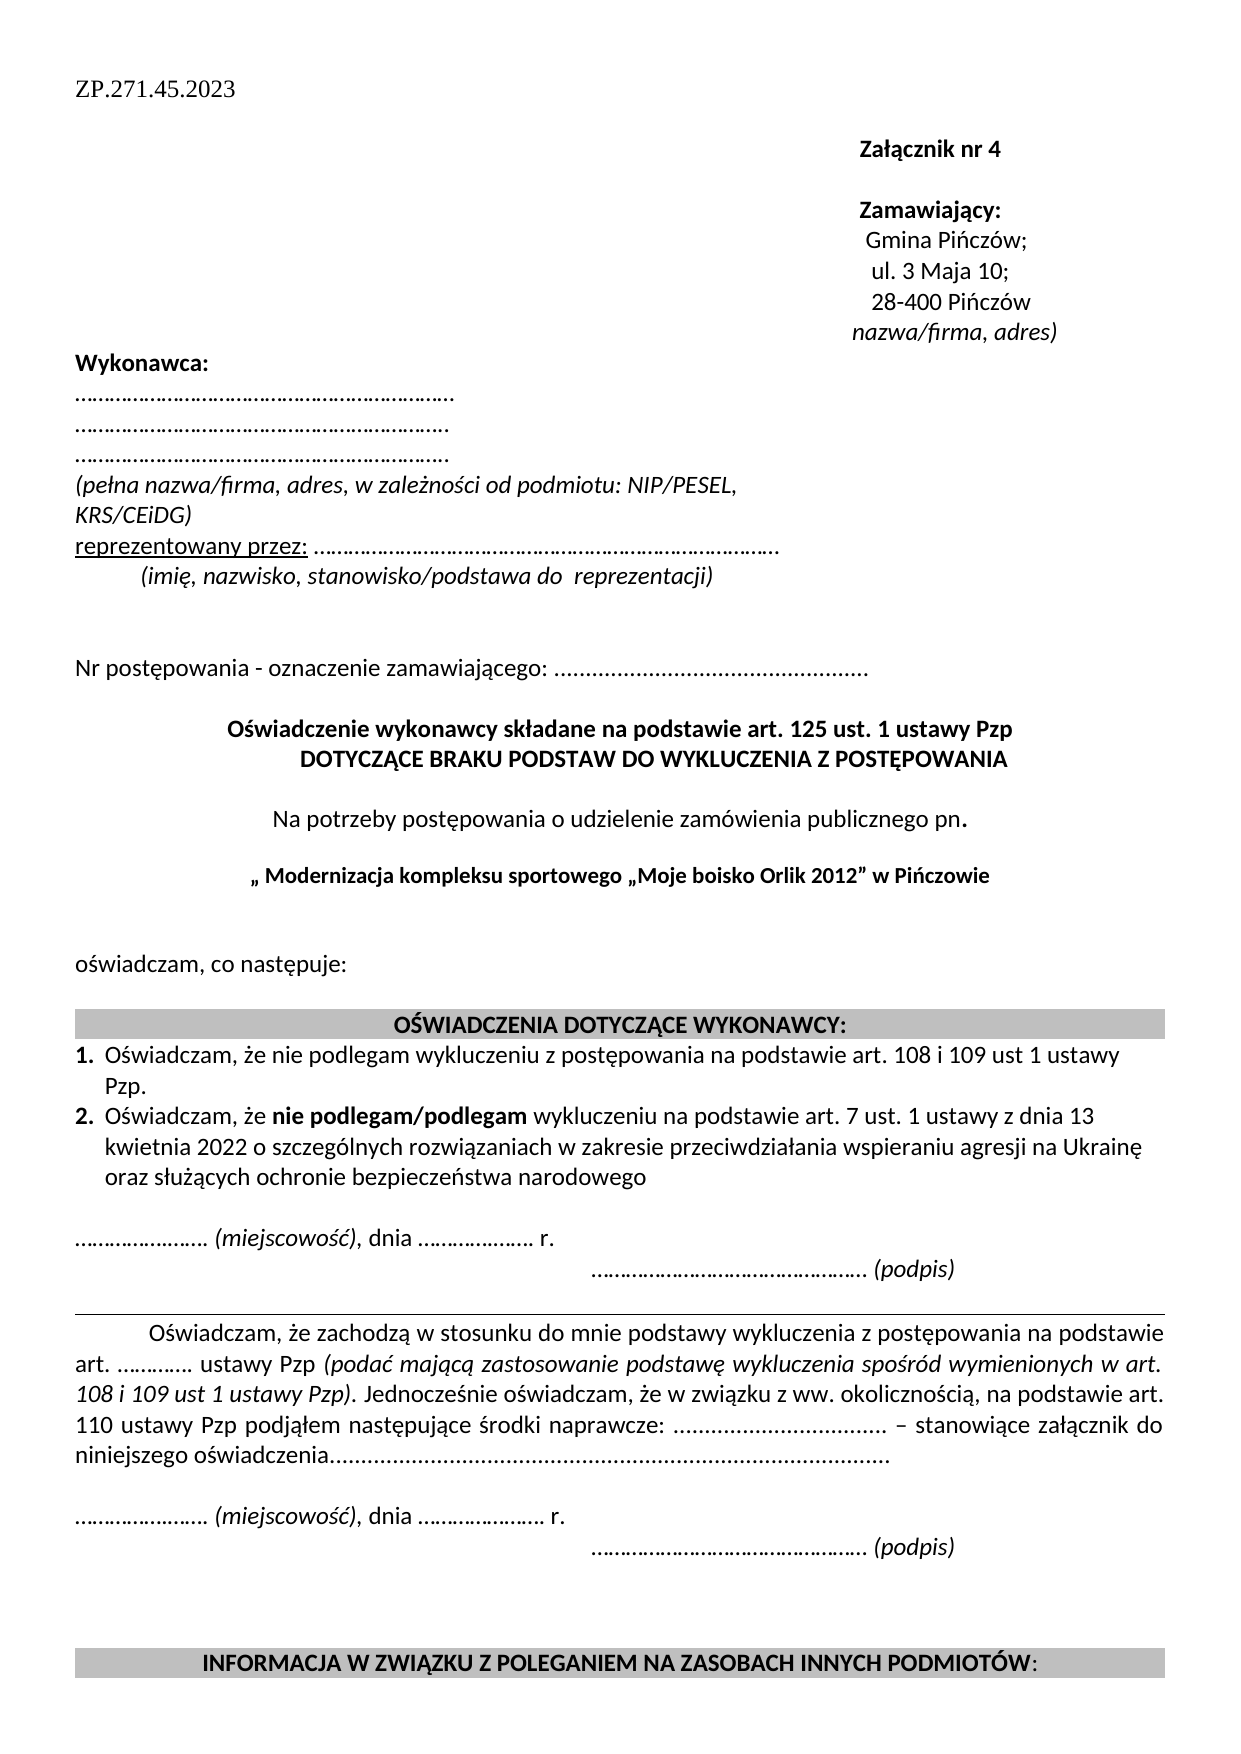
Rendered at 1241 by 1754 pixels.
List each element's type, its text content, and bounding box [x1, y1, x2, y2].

text ……………………………………………………….. [75, 408, 781, 438]
text 28-400 Pińczów [656, 286, 1165, 316]
text Na potrzeby postępowania o udzielenie zamówienia publicznego pn. [75, 803, 1165, 833]
text Wykonawca: [75, 347, 781, 377]
text Nr postępowania - oznaczenie zamawiającego: .................................................. [75, 652, 1165, 682]
text Załącznik nr 4 [621, 133, 1165, 163]
text Oświadczenie wykonawcy składane na podstawie art. 125 ust. 1 ustawy Pzp [75, 713, 1165, 743]
text …………….……. (miejscowość), dnia ………….……. r. [75, 1222, 1165, 1253]
text reprezentowany przez: ……………………………………………………………………… [75, 530, 781, 560]
text Gmina Pińczów; [656, 224, 1165, 255]
text ………………………………………… (podpis) [75, 1531, 1165, 1561]
text ……………………………………………………….. [75, 438, 781, 469]
text ………………………………………………………… [75, 377, 781, 408]
text oświadczam, co następuje: [75, 948, 1165, 978]
text (pełna nazwa/firma, adres, w zależności od podmiotu: NIP/PESEL, KRS/CEiDG) [75, 469, 781, 530]
text INFORMACJA W ZWIĄZKU Z POLEGANIEM NA ZASOBACH INNYCH PODMIOTÓW: [75, 1648, 1165, 1678]
list Oświadczam, że nie podlegam/podlegam wykluczeniu na podstawie art. 7 ust. 1 ustawy z dnia 13 kwietnia 2022 o szczególnych rozwiązaniach w zakresie przeciwdziałania wspieraniu agresji na Ukrainę oraz służących ochronie bezpieczeństwa narodowego [75, 1100, 1165, 1192]
text (imię, nazwisko, stanowisko/podstawa do reprezentacji) [75, 560, 781, 591]
text Zamawiający: [621, 194, 1165, 224]
text DOTYCZĄCE BRAKU PODSTAW DO WYKLUCZENIA Z POSTĘPOWANIA [75, 743, 1165, 803]
text Oświadczam, że zachodzą w stosunku do mnie podstawy wykluczenia z postępowania na podstawie art. …………. ustawy Pzp (podać mającą zastosowanie podstawę wykluczenia spośród wymienionych w art. 108 i 109 ust 1 ustawy Pzp). Jednocześnie oświadczam, że w związku z ww. okolicznością, na podstawie art. 110 ustawy Pzp podjąłem następujące środki naprawcze: .................................. – stanowiące załącznik do niniejszego oświadczenia......................................................................................... [75, 1315, 1165, 1470]
text OŚWIADCZENIA DOTYCZĄCE WYKONAWCY: [75, 1009, 1165, 1039]
text ul. 3 Maja 10; [656, 255, 1165, 286]
text nazwa/firma, adres) [656, 316, 1165, 347]
text ………………………………………… (podpis) [75, 1253, 1165, 1283]
text …………….……. (miejscowość), dnia …………………. r. [75, 1500, 1165, 1531]
text „ Modernizacja kompleksu sportowego „Moje boisko Orlik 2012” w Pińczowie [75, 861, 1165, 889]
list Oświadczam, że nie podlegam wykluczeniu z postępowania na podstawie art. 108 i 109 ust 1 ustawy Pzp. [75, 1039, 1165, 1100]
